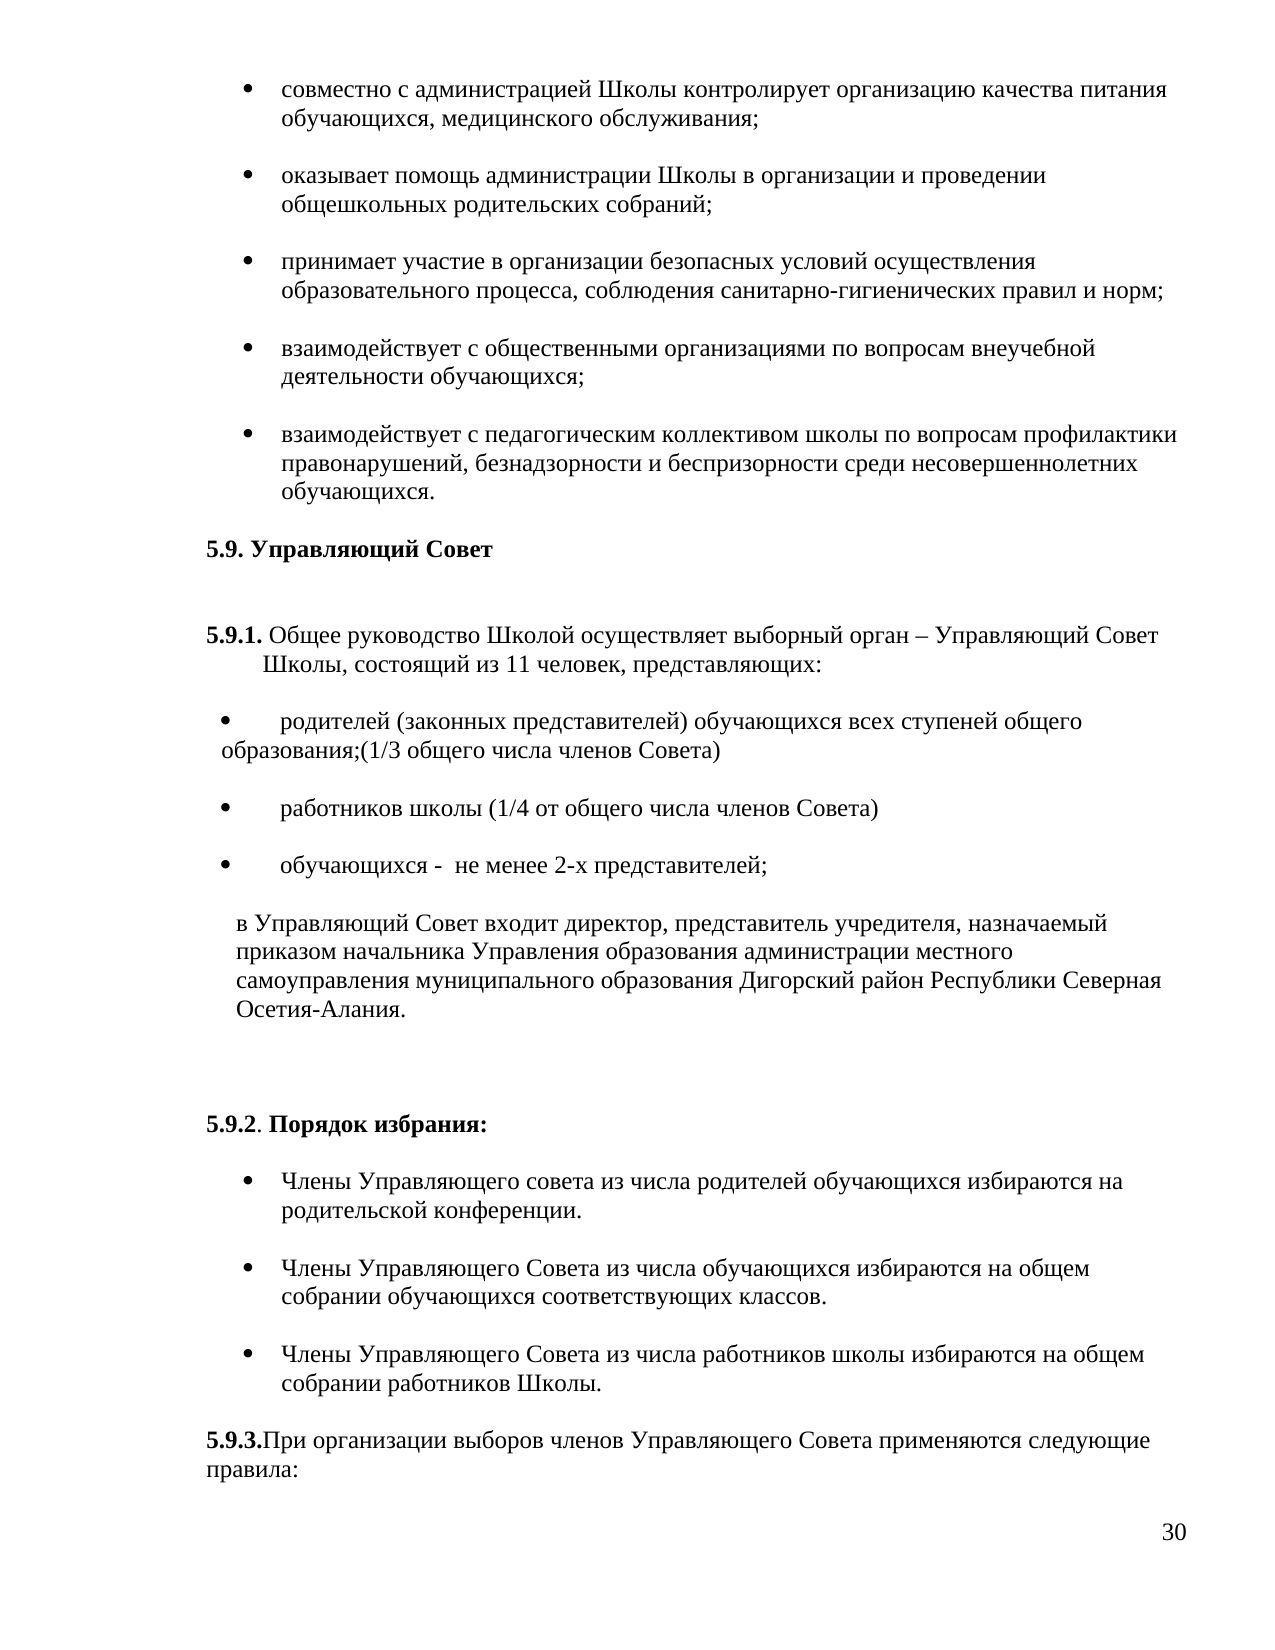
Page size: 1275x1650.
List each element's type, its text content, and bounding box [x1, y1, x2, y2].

list оказывает помощь администрации Школы в организации и проведении общешкольных родительских собраний; [244, 160, 1186, 218]
list Члены Управляющего совета из числа родителей обучающихся избираются на родительской конференции. [244, 1166, 1186, 1224]
text 5.9.1. Общее руководство Школой осуществляет выборный орган – Управляющий Совет Школы, состоящий из 11 человек, представляющих: [206, 620, 1186, 678]
text 5.9.3.При организации выборов членов Управляющего Совета применяются следующие правила: [206, 1425, 1186, 1483]
list Члены Управляющего Совета из числа работников школы избираются на общем собрании работников Школы. [244, 1339, 1186, 1396]
list работников школы (1/4 от общего числа членов Совета) [221, 793, 1186, 821]
text 5.9.2. Порядок избрания: [206, 1109, 1186, 1138]
list совместно с администрацией Школы контролирует организацию качества питания обучающихся, медицинского обслуживания; [244, 74, 1186, 131]
list родителей (законных представителей) обучающихся всех ступеней общего образования;(1/3 общего числа членов Совета) [221, 706, 1186, 764]
text 5.9. Управляющий Совет [206, 534, 1186, 563]
list обучающихся - не менее 2-х представителей; [221, 850, 1186, 879]
list принимает участие в организации безопасных условий осуществления образовательного процесса, соблюдения санитарно-гигиенических правил и норм; [244, 246, 1186, 304]
list взаимодействует с общественными организациями по вопросам внеучебной деятельности обучающихся; [244, 333, 1186, 390]
list Члены Управляющего Совета из числа обучающихся избираются на общем собрании обучающихся соответствующих классов. [244, 1253, 1186, 1310]
text в Управляющий Совет входит директор, представитель учредителя, назначаемый приказом начальника Управления образования администрации местного самоуправления муниципального образования Дигорский район Республики Северная Осетия-Алания. [236, 908, 1186, 1023]
list взаимодействует с педагогическим коллективом школы по вопросам профилактики правонарушений, безнадзорности и беспризорности среди несовершеннолетних обучающихся. [244, 419, 1186, 505]
